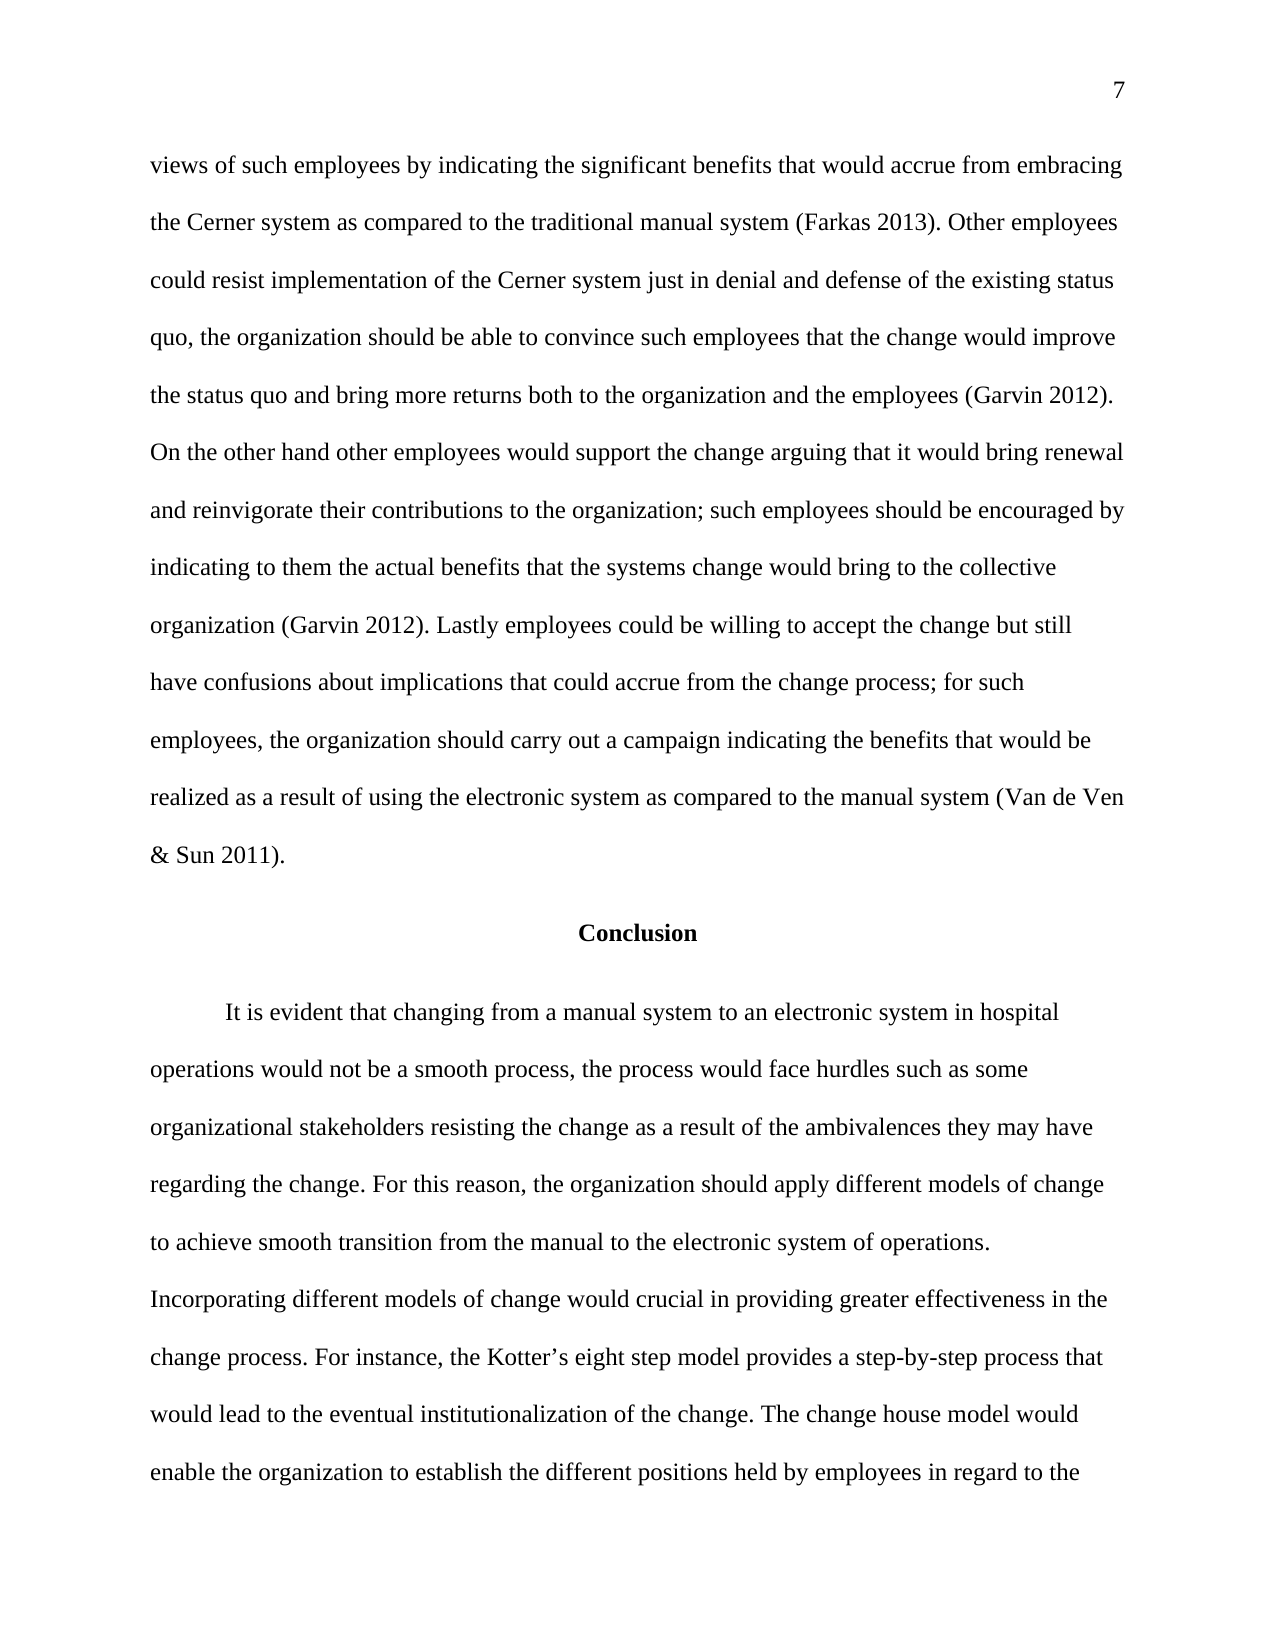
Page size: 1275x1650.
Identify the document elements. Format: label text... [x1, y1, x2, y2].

text Conclusion [150, 918, 1125, 947]
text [150, 150, 1125, 869]
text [150, 997, 1125, 1485]
